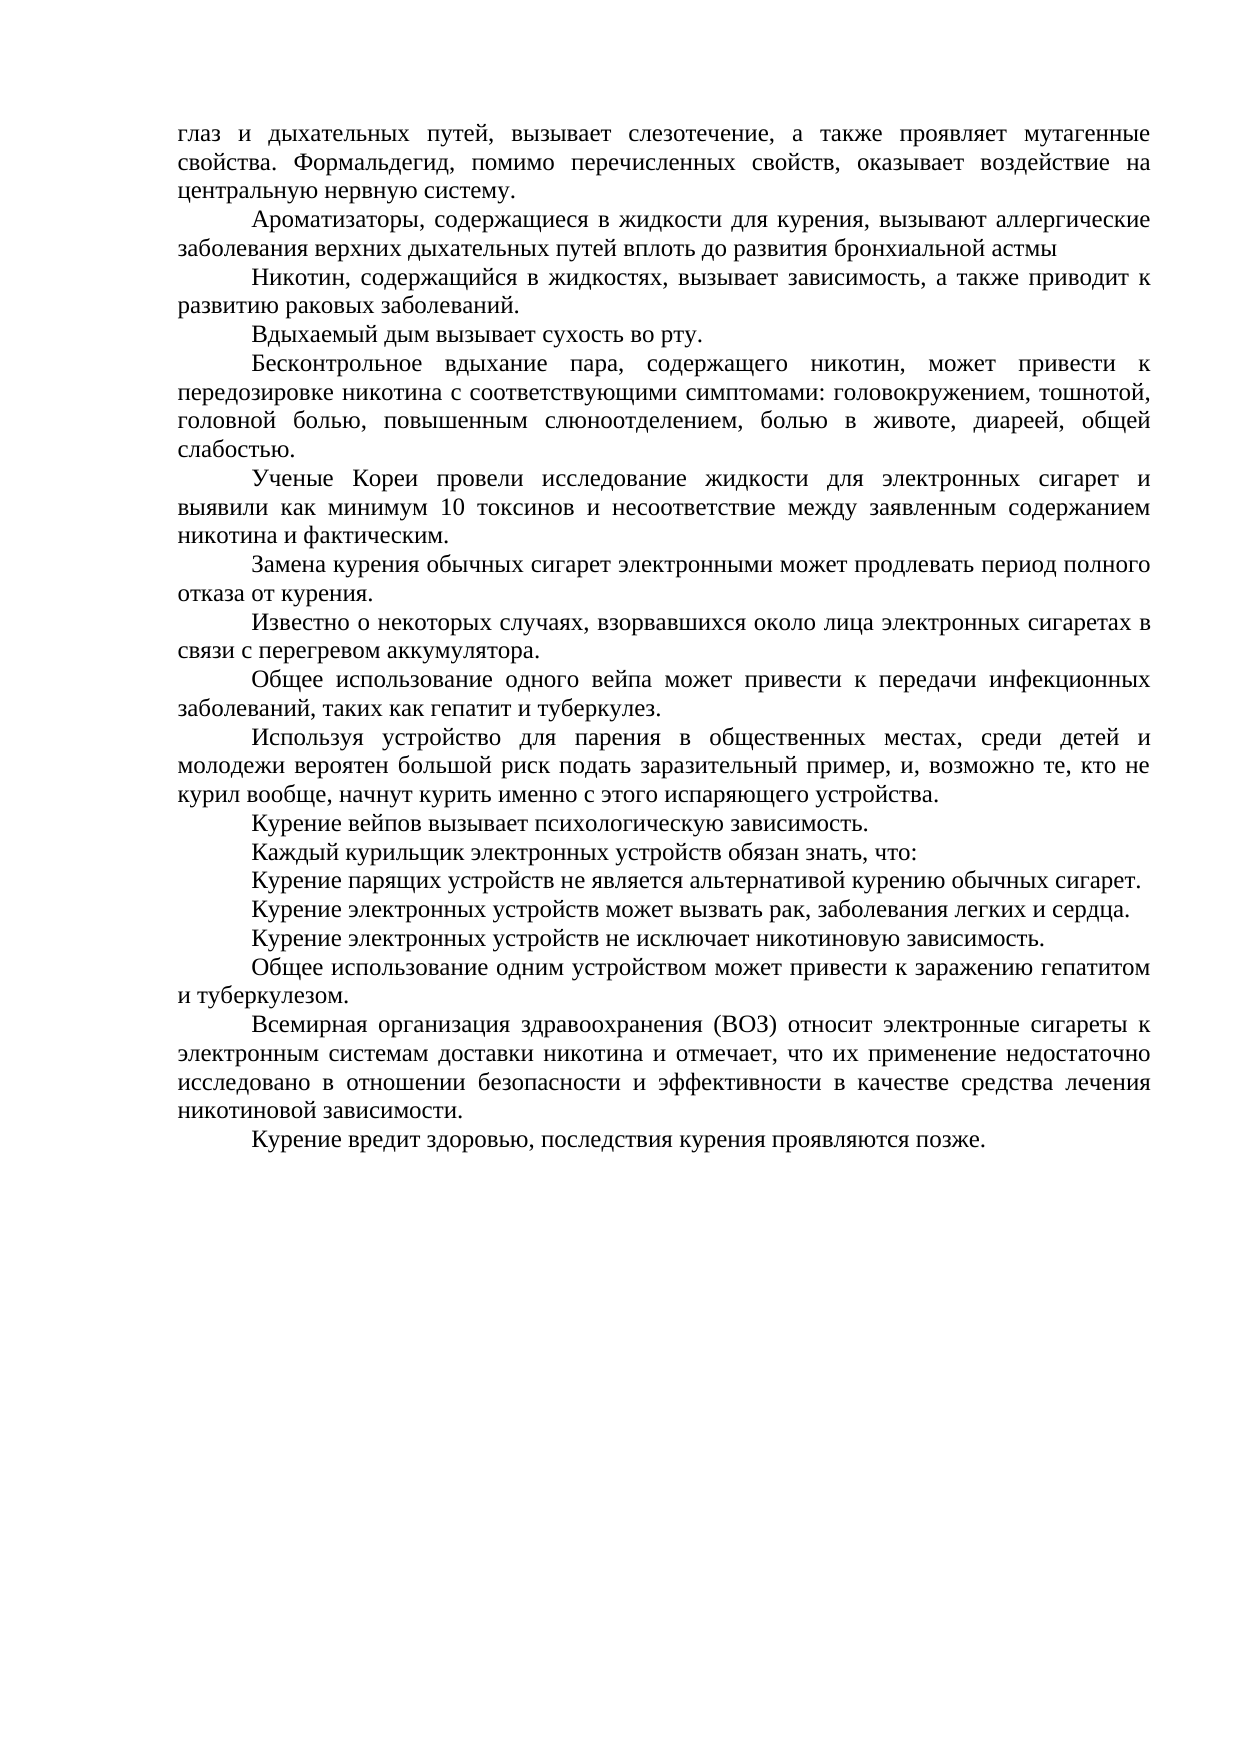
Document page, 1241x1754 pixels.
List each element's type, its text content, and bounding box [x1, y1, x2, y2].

text Всемирная организация здравоохранения (ВОЗ) относит электронные сигареты к электронным системам доставки никотина и отмечает, что их применение недостаточно исследовано в отношении безопасности и эффективности в качестве средства лечения никотиновой зависимости. [177, 1009, 1152, 1124]
text Курение электронных устройств не исключает никотиновую зависимость. [177, 923, 1152, 952]
text Курение электронных устройств может вызвать рак, заболевания легких и сердца. [177, 894, 1152, 923]
text Общее использование одного вейпа может привести к передачи инфекционных заболеваний, таких как гепатит и туберкулез. [177, 664, 1152, 722]
text Курение вредит здоровью, последствия курения проявляются позже. [177, 1124, 1152, 1153]
text Известно о некоторых случаях, взорвавшихся около лица электронных сигаретах в связи с перегревом аккумулятора. [177, 607, 1152, 664]
text Замена курения обычных сигарет электронными может продлевать период полного отказа от курения. [177, 549, 1152, 607]
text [177, 118, 1152, 204]
text Вдыхаемый дым вызывает сухость во рту. [177, 319, 1152, 348]
text Никотин, содержащийся в жидкостях, вызывает зависимость, а также приводит к развитию раковых заболеваний. [177, 262, 1152, 319]
text Каждый курильщик электронных устройств обязан знать, что: [177, 837, 1152, 866]
text Курение вейпов вызывает психологическую зависимость. [177, 808, 1152, 837]
text Используя устройство для парения в общественных местах, среди детей и молодежи вероятен большой риск подать заразительный пример, и, возможно те, кто не курил вообще, начнут курить именно с этого испаряющего устройства. [177, 722, 1152, 808]
text Курение парящих устройств не является альтернативой курению обычных сигарет. [177, 866, 1152, 894]
text Ученые Кореи провели исследование жидкости для электронных сигарет и выявили как минимум 10 токсинов и несоответствие между заявленным содержанием никотина и фактическим. [177, 463, 1152, 549]
text Общее использование одним устройством может привести к заражению гепатитом и туберкулезом. [177, 952, 1152, 1009]
text Бесконтрольное вдыхание пара, содержащего никотин, может привести к передозировке никотина с соответствующими симптомами: головокружением, тошнотой, головной болью, повышенным слюноотделением, болью в животе, диареей, общей слабостью. [177, 348, 1152, 463]
text Ароматизаторы, содержащиеся в жидкости для курения, вызывают аллергические заболевания верхних дыхательных путей вплоть до развития бронхиальной астмы [177, 204, 1152, 262]
